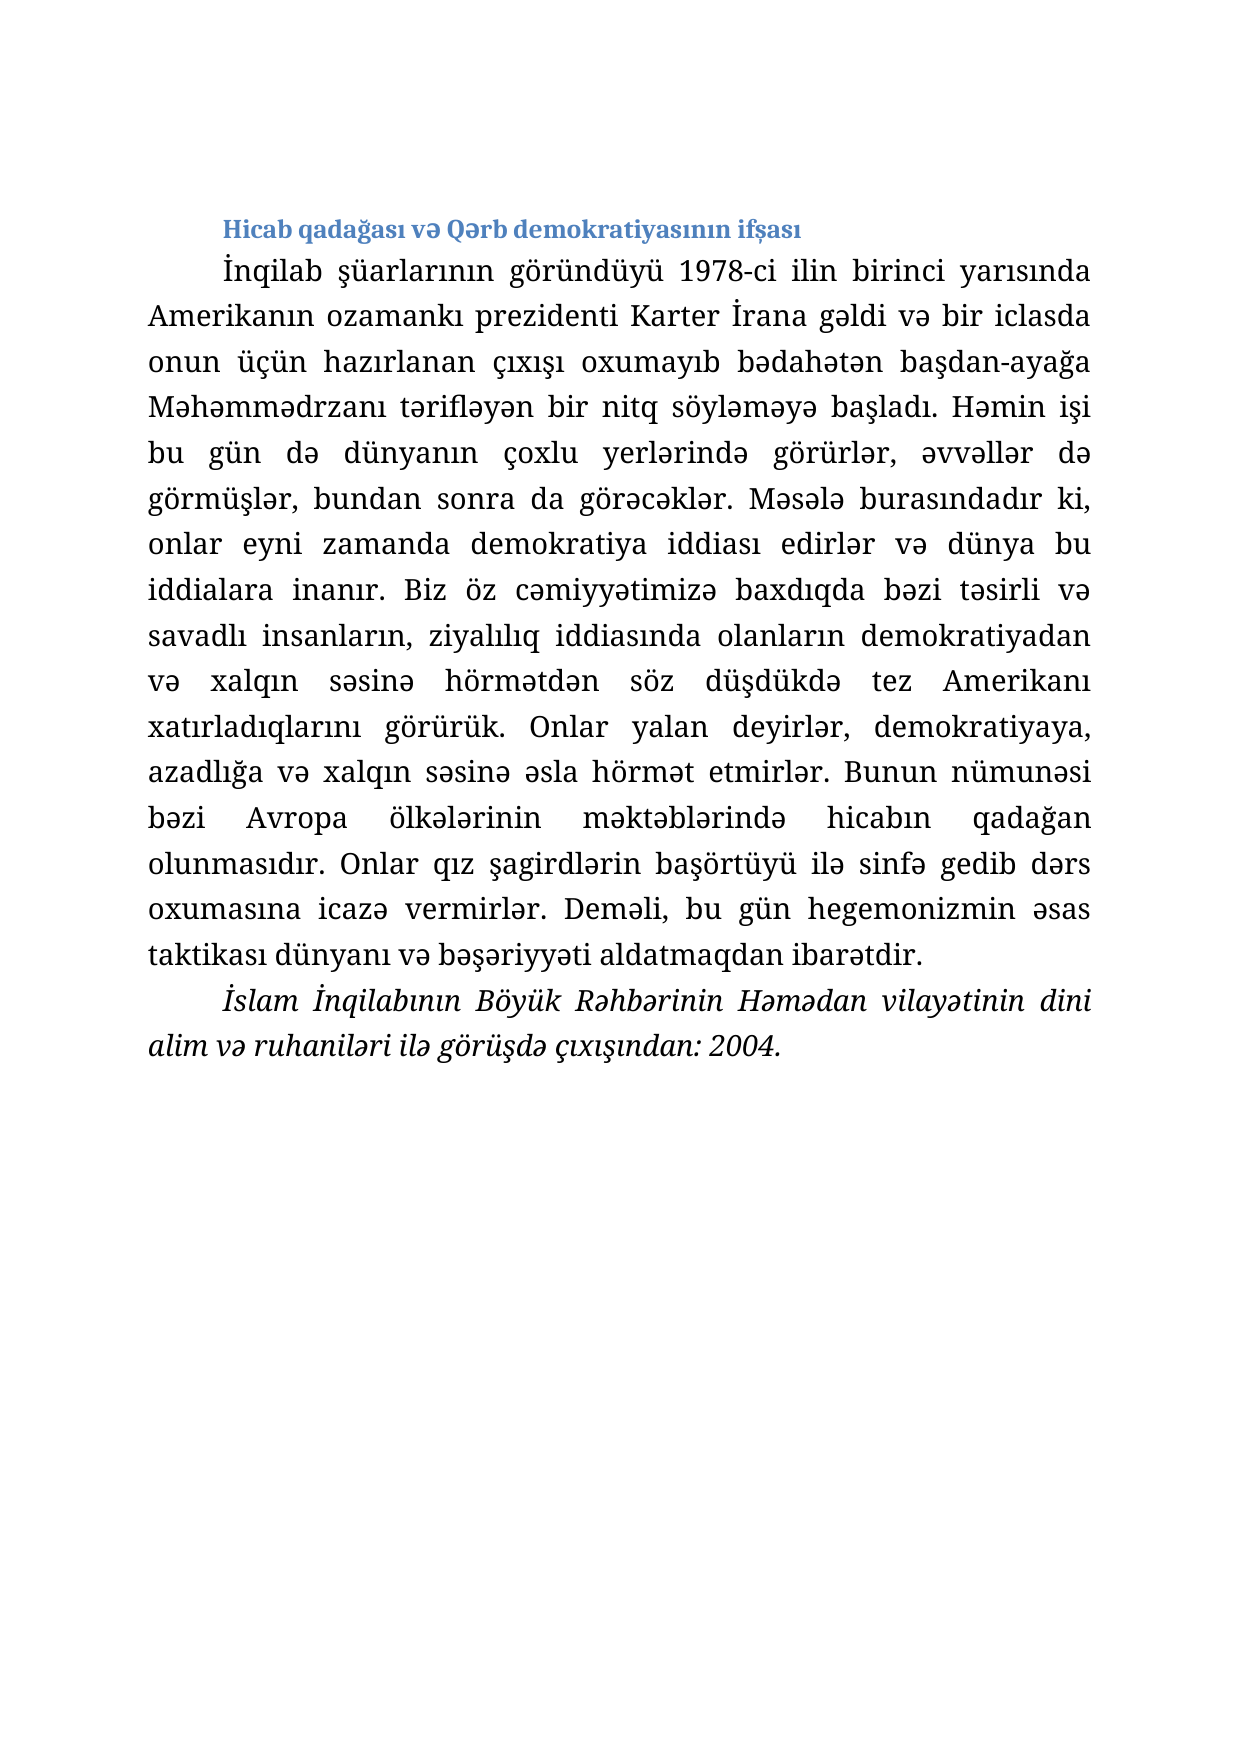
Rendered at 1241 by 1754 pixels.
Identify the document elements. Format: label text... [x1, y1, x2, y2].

subtitle Hicab qadağası və Qərb demokratiyasının ifşası [148, 214, 1092, 245]
text İnqilab şüarlarının göründüyü 1978-ci ilin birinci yarısında Amerikanın ozamankı prezidenti Karter İrana gəldi və bir iclasda onun üçün hazırlanan çıxışı oxumayıb bədahətən başdan-ayağa Məhəmmədrzanı tərifləyən bir nitq söyləməyə başladı. Həmin işi bu gün də dünyanın çoxlu yerlərində görürlər, əvvəllər də görmüşlər, bundan sonra da görəcəklər. Məsələ burasındadır ki, onlar eyni zamanda demokratiya iddiası edirlər və dünya bu iddialara inanır. Biz öz cəmiyyətimizə baxdıqda bəzi təsirli və savadlı insanların, ziyalılıq iddiasında olanların demokratiyadan və xalqın səsinə hörmətdən söz düşdükdə tez Amerikanı xatırladıqlarını görürük. Onlar yalan deyirlər, demokratiyaya, azadlığa və xalqın səsinə əsla hörmət etmirlər. Bunun nümunəsi bəzi Avropa ölkələrinin məktəblərində hicabın qadağan olunmasıdır. Onlar qız şagirdlərin başörtüyü ilə sinfə gedib dərs oxumasına icazə vermirlər. Deməli, bu gün hegemonizmin əsas taktikası dünyanı və bəşəriyyəti aldatmaqdan ibarətdir. [148, 250, 1092, 974]
text İslam İnqilabının Böyük Rəhbərinin Həmədan vilayətinin dini alim və ruhaniləri ilə görüşdə çıxışından: 2004. [148, 980, 1092, 1065]
